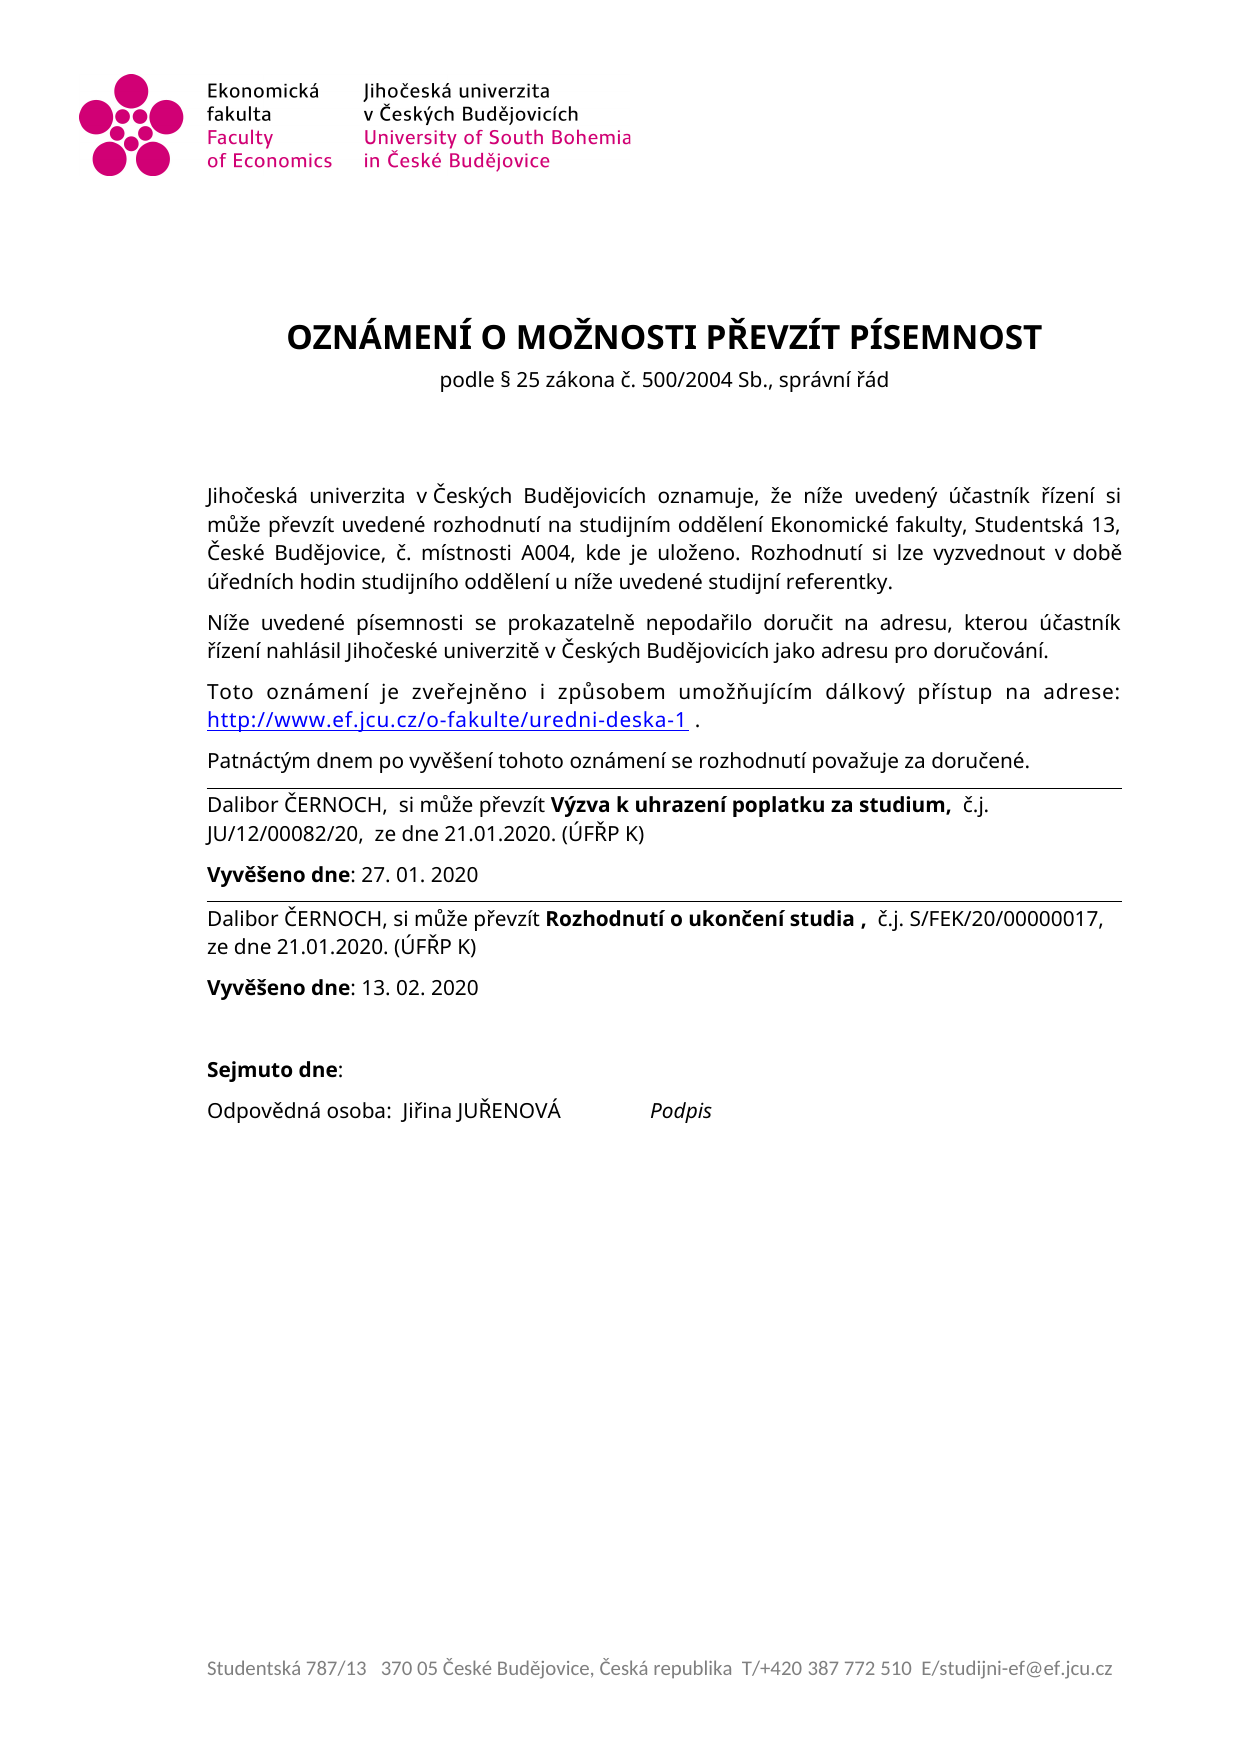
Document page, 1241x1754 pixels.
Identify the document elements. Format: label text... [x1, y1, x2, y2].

text podle § 25 zákona č. 500/2004 Sb., správní řád [207, 366, 1122, 394]
text Dalibor ČERNOCH, si může převzít Rozhodnutí o ukončení studia , č.j. S/FEK/20/00000017, ze dne 21.01.2020. (ÚFŘP K) [207, 902, 1122, 961]
text Dalibor ČERNOCH, si může převzít Výzva k uhrazení poplatku za studium, č.j. JU/12/00082/20, ze dne 21.01.2020. (ÚFŘP K) [207, 789, 1122, 847]
text Patnáctým dnem po vyvěšení tohoto oznámení se rozhodnutí považuje za doručené. [207, 747, 1122, 775]
text Odpovědná osoba: Jiřina JUŘENOVÁ Podpis [207, 1096, 1122, 1125]
text Níže uvedené písemnosti se prokazatelně nepodařilo doručit na adresu, kterou účastník řízení nahlásil Jihočeské univerzitě v Českých Budějovicích jako adresu pro doručování. [207, 608, 1122, 665]
text Sejmuto dne: [207, 1055, 1122, 1084]
picture [79, 74, 631, 176]
text Jihočeská univerzita v Českých Budějovicích oznamuje, že níže uvedený účastník řízení si může převzít uvedené rozhodnutí na studijním oddělení Ekonomické fakulty, Studentská 13, České Budějovice, č. místnosti A004, kde je uloženo. Rozhodnutí si lze vyzvednout v době úředních hodin studijního oddělení u níže uvedené studijní referentky. [207, 482, 1122, 595]
text Toto oznámení je zveřejněno i způsobem umožňujícím dálkový přístup na adrese: http://www.ef.jcu.cz/o-fakulte/uredni-deska-1 . [207, 677, 1122, 734]
text Vyvěšeno dne: 13. 02. 2020 [207, 973, 1122, 1002]
text Vyvěšeno dne: 27. 01. 2020 [207, 860, 1122, 888]
text OZNÁMENÍ O MOŽNOSTI PŘEVZÍT PÍSEMNOST [207, 314, 1122, 359]
